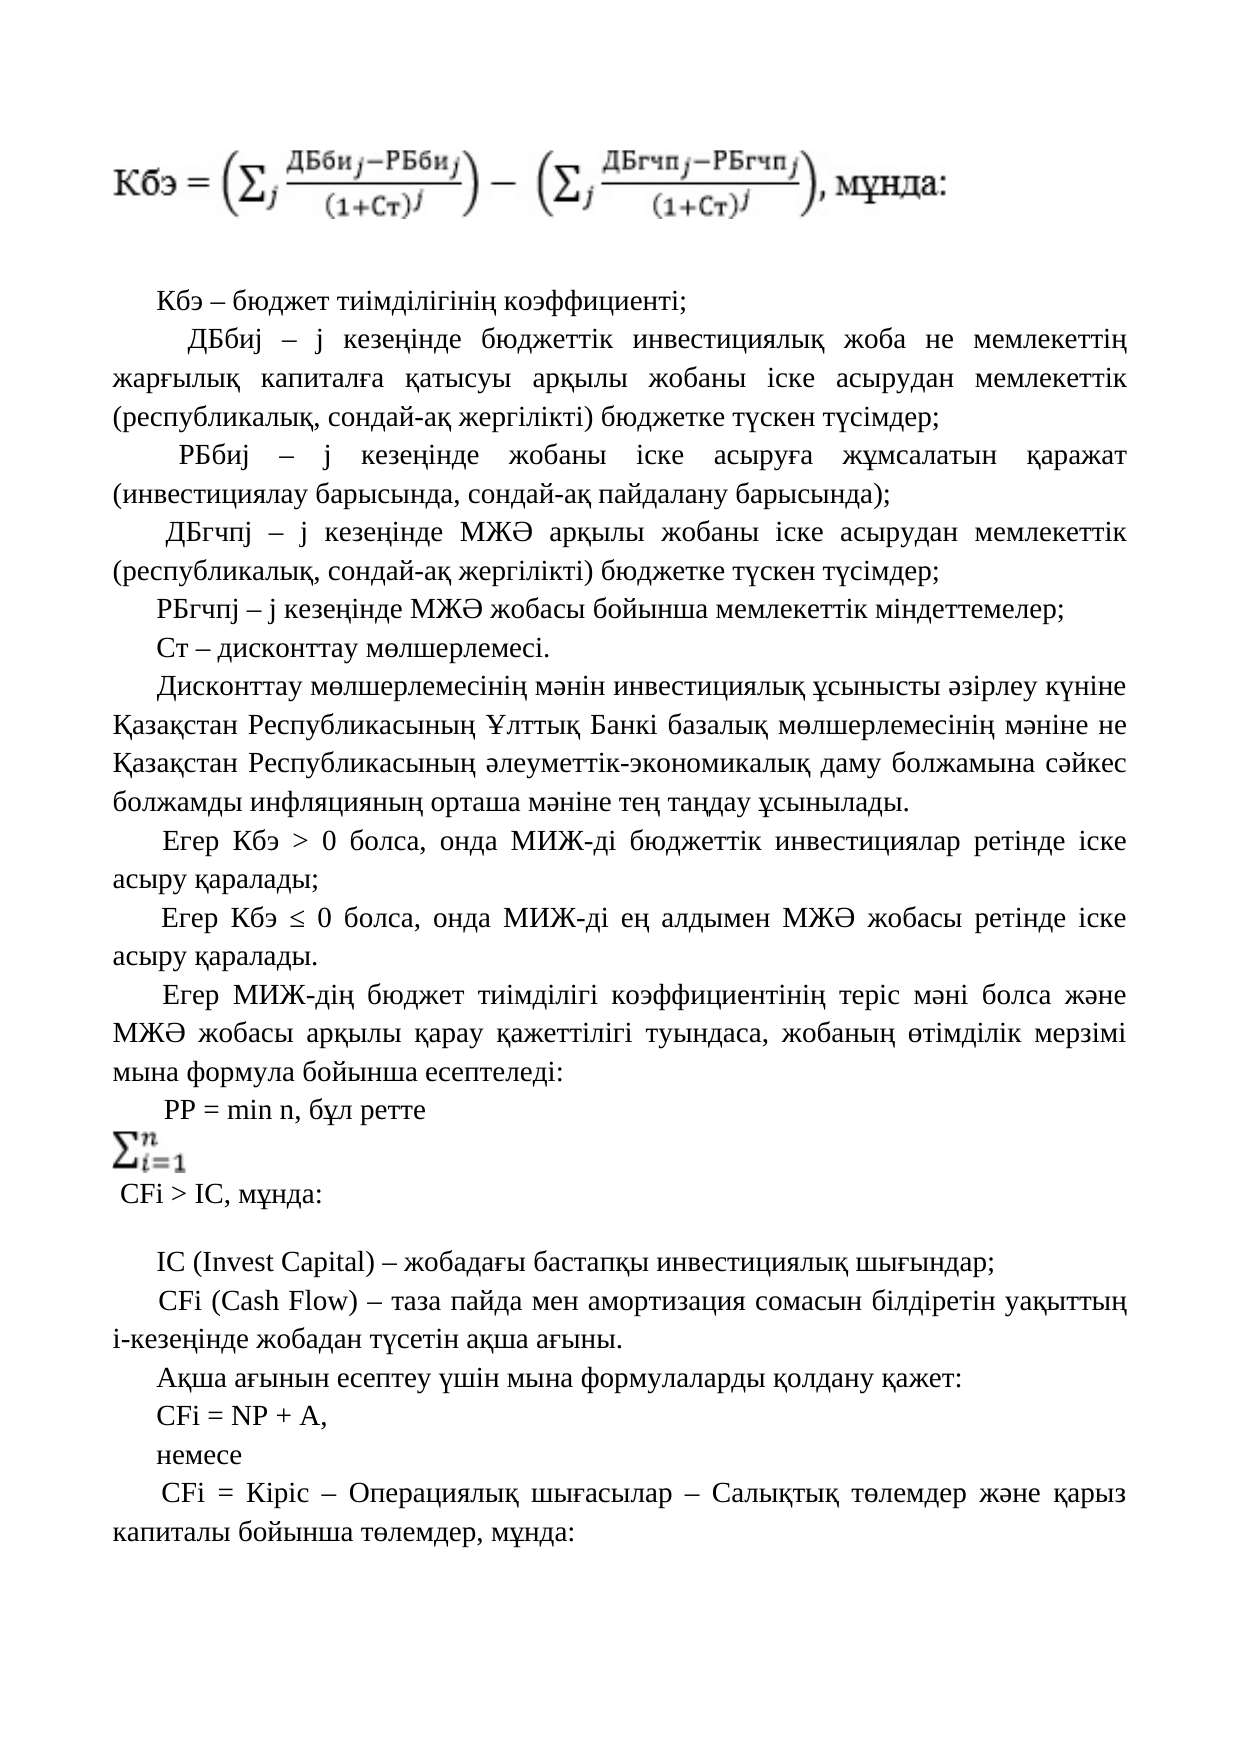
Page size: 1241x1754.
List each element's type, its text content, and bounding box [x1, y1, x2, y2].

text CFi = NP + A, [112, 1398, 1128, 1432]
text CFi > IC, мұнда: [112, 1176, 1128, 1240]
text CFі (Cash Flow) – таза пайда мен амортизация сомасын білдіретін уақыттың і-кезеңінде жобадан түсетін ақша ағыны. [112, 1283, 1128, 1355]
text Егер Кбэ > 0 болса, онда МИЖ-ді бюджеттік инвестициялар ретінде іске асыру қаралады; [112, 823, 1128, 895]
text Кбэ – бюджет тиімділігінің коэффициенті; [112, 283, 1128, 317]
text CFі = Кіріс – Операциялық шығасылар – Салықтық төлемдер және қарыз капиталы бойынша төлемдер, мұнда: [112, 1475, 1128, 1547]
picture [112, 150, 948, 219]
text РБгчпj – j кезеңінде МЖӘ жобасы бойынша мемлекеттік міндеттемелер; [112, 591, 1128, 625]
text немесе [112, 1437, 1128, 1470]
text ДБгчпj – j кезеңінде МЖӘ арқылы жобаны іске асырудан мемлекеттік (республикалық, сондай-ақ жергілікті) бюджетке түскен түсімдер; [112, 514, 1128, 586]
text Егер МИЖ-дің бюджет тиімділігі коэффициентінің теріс мәні болса және МЖӘ жобасы арқылы қарау қажеттілігі туындаса, жобаның өтімділік мерзімі мына формула бойынша есептеледі: [112, 977, 1128, 1087]
text ДБбиj – j кезеңінде бюджеттік инвестициялық жоба не мемлекеттің жарғылық капиталға қатысуы арқылы жобаны іске асырудан мемлекеттік (республикалық, сондай-ақ жергілікті) бюджетке түскен түсімдер; [112, 322, 1128, 432]
text PP = min n, бұл ретте [112, 1092, 1128, 1126]
text Ст – дисконттау мөлшерлемесі. [112, 630, 1128, 663]
text Дисконттау мөлшерлемесінің мәнін инвестициялық ұсынысты әзірлеу күніне Қазақстан Республикасының Ұлттық Банкі базалық мөлшерлемесінің мәніне не Қазақстан Республикасының әлеуметтік-экономикалық даму болжамына сәйкес болжамды инфляцияның орташа мәніне тең таңдау ұсынылады. [112, 668, 1128, 818]
text Ақша ағынын есептеу үшін мына формулаларды қолдану қажет: [112, 1360, 1128, 1393]
text Егер Кбэ ≤ 0 болса, онда МИЖ-ді ең алдымен МЖӘ жобасы ретінде іске асыру қаралады. [112, 900, 1128, 972]
text РБбиj – j кезеңінде жобаны іске асыруға жұмсалатын қаражат (инвестициялау барысында, сондай-ақ пайдалану барысында); [112, 437, 1128, 509]
picture [112, 1131, 188, 1173]
text ІC (Іnvest Capіtal) – жобадағы бастапқы инвестициялық шығындар; [112, 1244, 1128, 1278]
